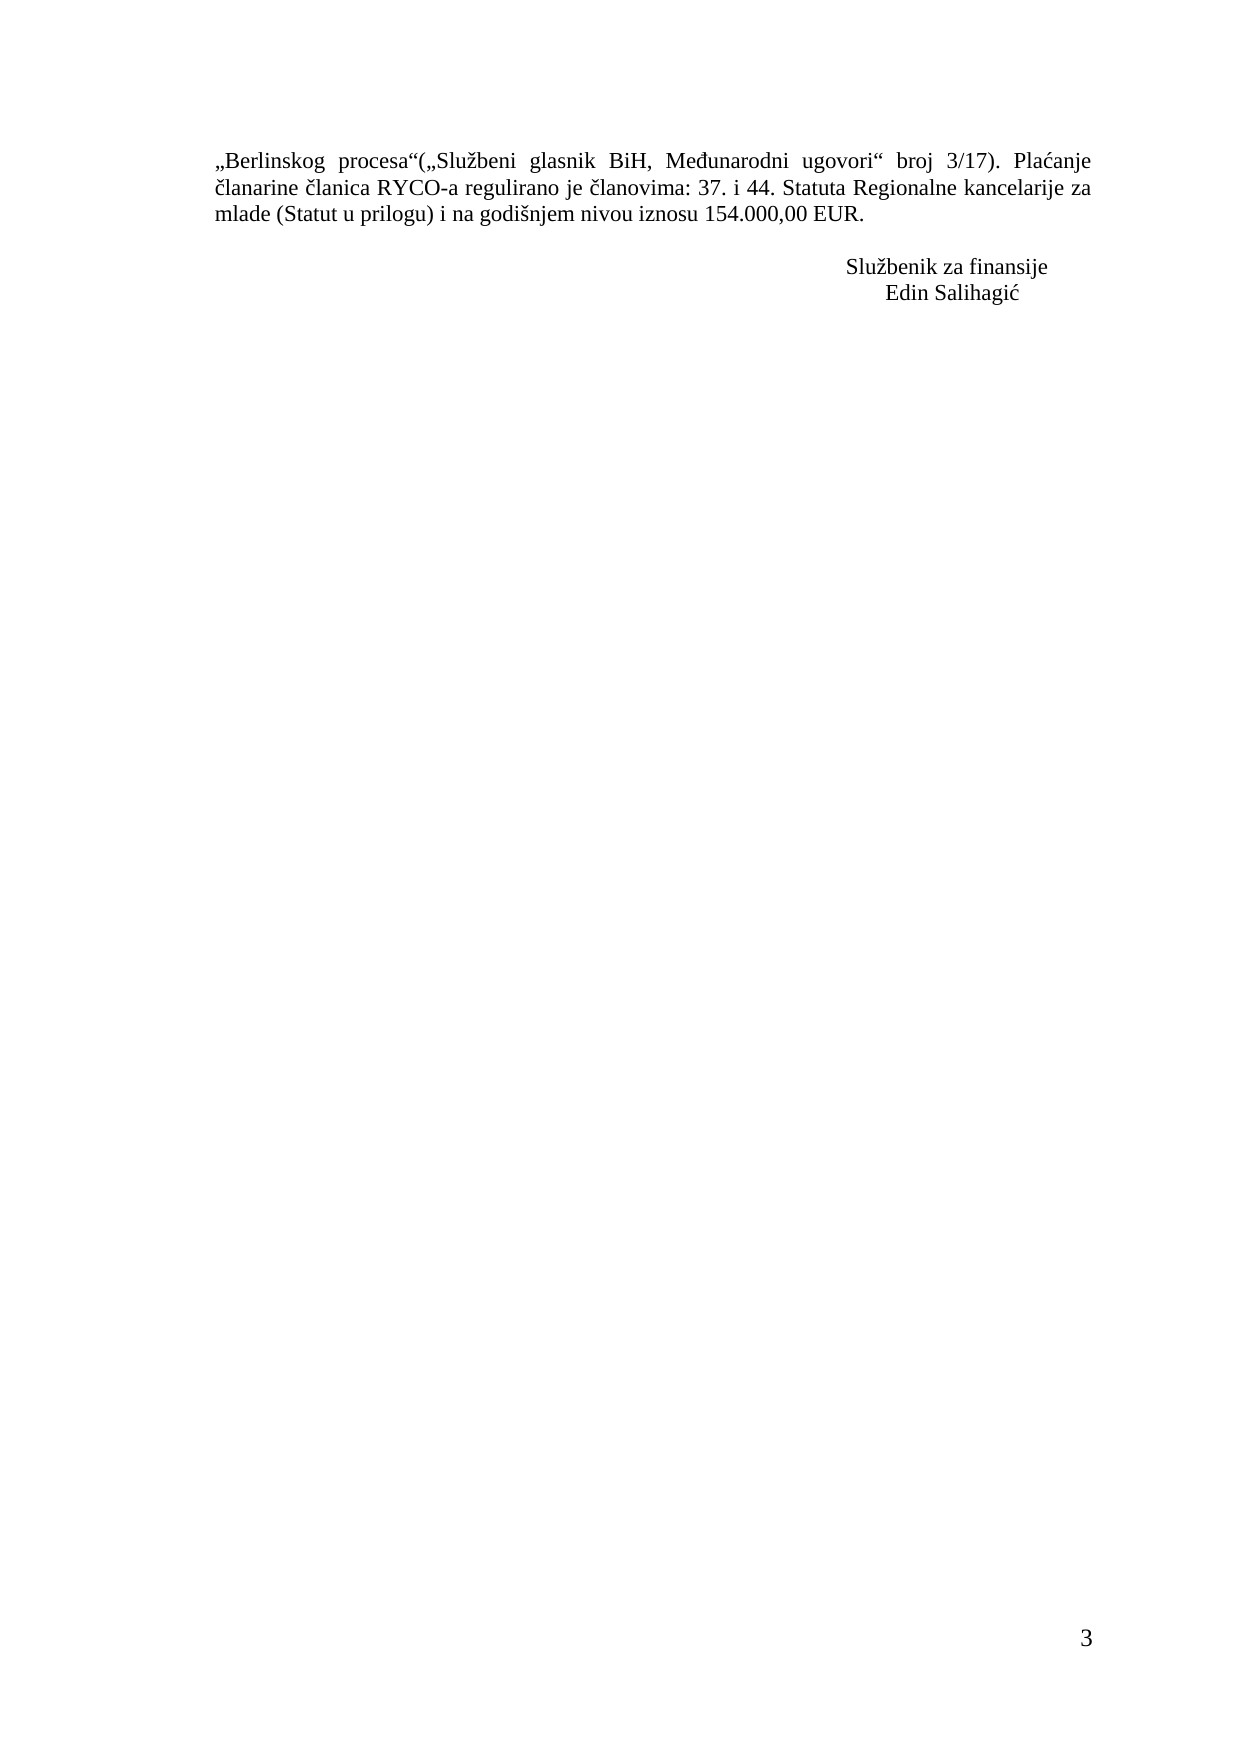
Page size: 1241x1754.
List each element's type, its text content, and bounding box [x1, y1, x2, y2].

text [214, 148, 1093, 227]
text Edin Salihagić [811, 279, 1093, 306]
text Službenik za finansije [738, 253, 1093, 279]
